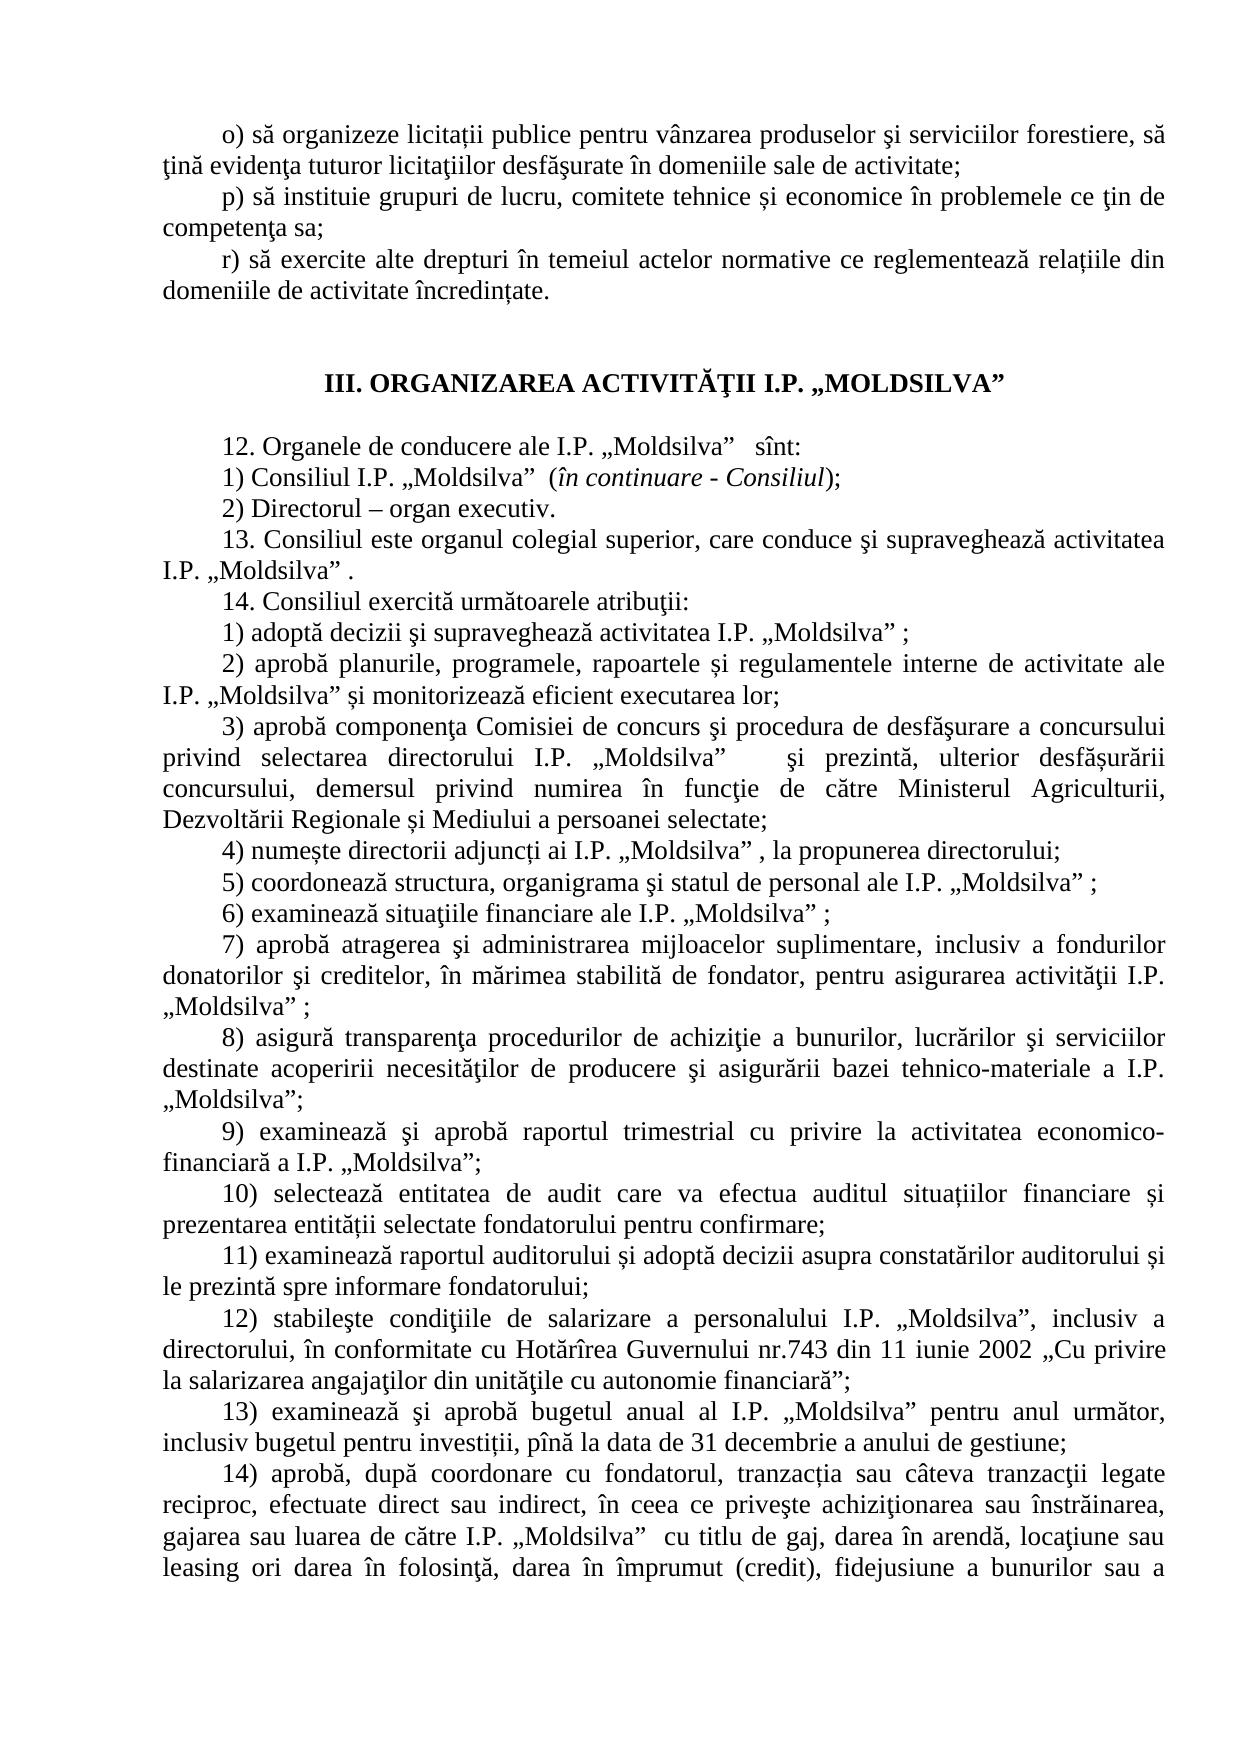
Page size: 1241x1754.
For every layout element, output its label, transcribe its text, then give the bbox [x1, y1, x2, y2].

text 11) examinează raportul auditorului și adoptă decizii asupra constatărilor auditorului și le prezintă spre informare fondatorului; [162, 1239, 1167, 1302]
text 14. Consiliul exercită următoarele atribuţii: [162, 585, 1167, 616]
text 5) coordonează structura, organigrama şi statul de personal ale I.P. „Moldsilva” ; [162, 866, 1167, 897]
text 2) Directorul – organ executiv. [162, 492, 1167, 523]
text 2) aprobă planurile, programele, rapoartele și regulamentele interne de activitate ale I.P. „Moldsilva” și monitorizează eficient executarea lor; [162, 648, 1167, 710]
text 7) aprobă atragerea şi administrarea mijloacelor suplimentare, inclusiv a fondurilor donatorilor şi creditelor, în mărimea stabilită de fondator, pentru asigurarea activităţii I.P. „Moldsilva” ; [162, 928, 1167, 1021]
text 6) examinează situaţiile financiare ale I.P. „Moldsilva” ; [162, 897, 1167, 928]
text p) să instituie grupuri de lucru, comitete tehnice și economice în problemele ce ţin de competenţa sa; [162, 180, 1167, 243]
text III. ORGANIZAREA ACTIVITĂŢII I.P. „MOLDSILVA” [162, 367, 1167, 398]
text 8) asigură transparenţa procedurilor de achiziţie a bunurilor, lucrărilor şi serviciilor destinate acoperirii necesităţilor de producere şi asigurării bazei tehnico-materiale a I.P. „Moldsilva”; [162, 1021, 1167, 1115]
text r) să exercite alte drepturi în temeiul actelor normative ce reglementează relațiile din domeniile de activitate încredințate. [162, 243, 1167, 305]
text 3) aprobă componenţa Comisiei de concurs şi procedura de desfăşurare a concursului privind selectarea directorului I.P. „Moldsilva” şi prezintă, ulterior desfășurării concursului, demersul privind numirea în funcţie de către Ministerul Agriculturii, Dezvoltării Regionale și Mediului a persoanei selectate; [162, 710, 1167, 834]
text 13. Consiliul este organul colegial superior, care conduce şi supraveghează activitatea I.P. „Moldsilva” . [162, 523, 1167, 585]
text 9) examinează şi aprobă raportul trimestrial cu privire la activitatea economico-financiară a I.P. „Moldsilva”; [162, 1115, 1167, 1177]
text 12. Organele de conducere ale I.P. „Moldsilva” sînt: [162, 429, 1167, 461]
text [162, 1457, 1167, 1582]
text 10) selectează entitatea de audit care va efectua auditul situațiilor financiare și prezentarea entității selectate fondatorului pentru confirmare; [162, 1177, 1167, 1239]
text 1) Consiliul I.P. „Moldsilva” (în continuare - Consiliul); [162, 461, 1167, 492]
text 4) numește directorii adjuncți ai I.P. „Moldsilva” , la propunerea directorului; [162, 834, 1167, 866]
text 13) examinează şi aprobă bugetul anual al I.P. „Moldsilva” pentru anul următor, inclusiv bugetul pentru investiții, pînă la data de 31 decembrie a anului de gestiune; [162, 1395, 1167, 1457]
text 1) adoptă decizii şi supraveghează activitatea I.P. „Moldsilva” ; [162, 616, 1167, 648]
text o) să organizeze licitații publice pentru vânzarea produselor şi serviciilor forestiere, să ţină evidenţa tuturor licitaţiilor desfăşurate în domeniile sale de activitate; [162, 118, 1167, 180]
text 12) stabileşte condiţiile de salarizare a personalului I.P. „Moldsilva”, inclusiv a directorului, în conformitate cu Hotărîrea Guvernului nr.743 din 11 iunie 2002 „Cu privire la salarizarea angajaţilor din unităţile cu autonomie financiară”; [162, 1302, 1167, 1395]
